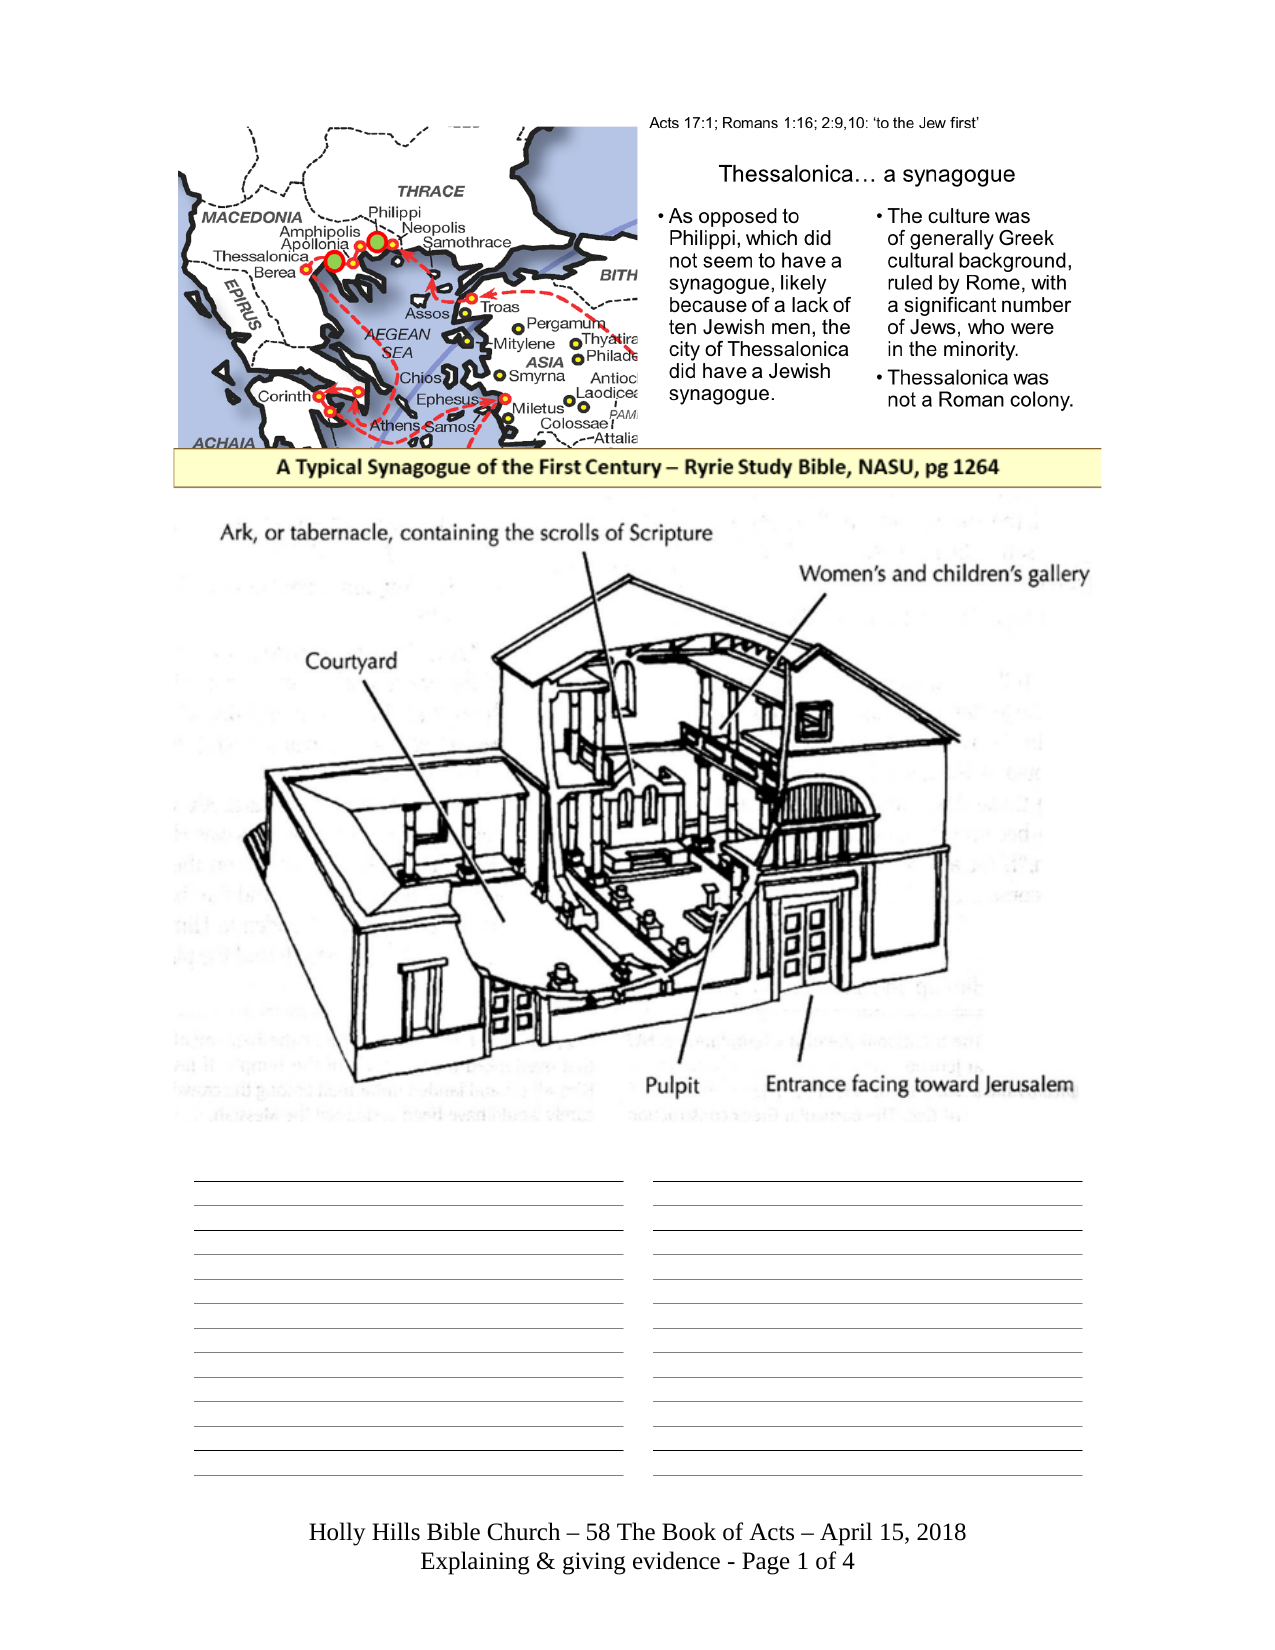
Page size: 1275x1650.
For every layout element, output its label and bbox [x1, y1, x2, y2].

picture [173, 103, 1102, 1488]
